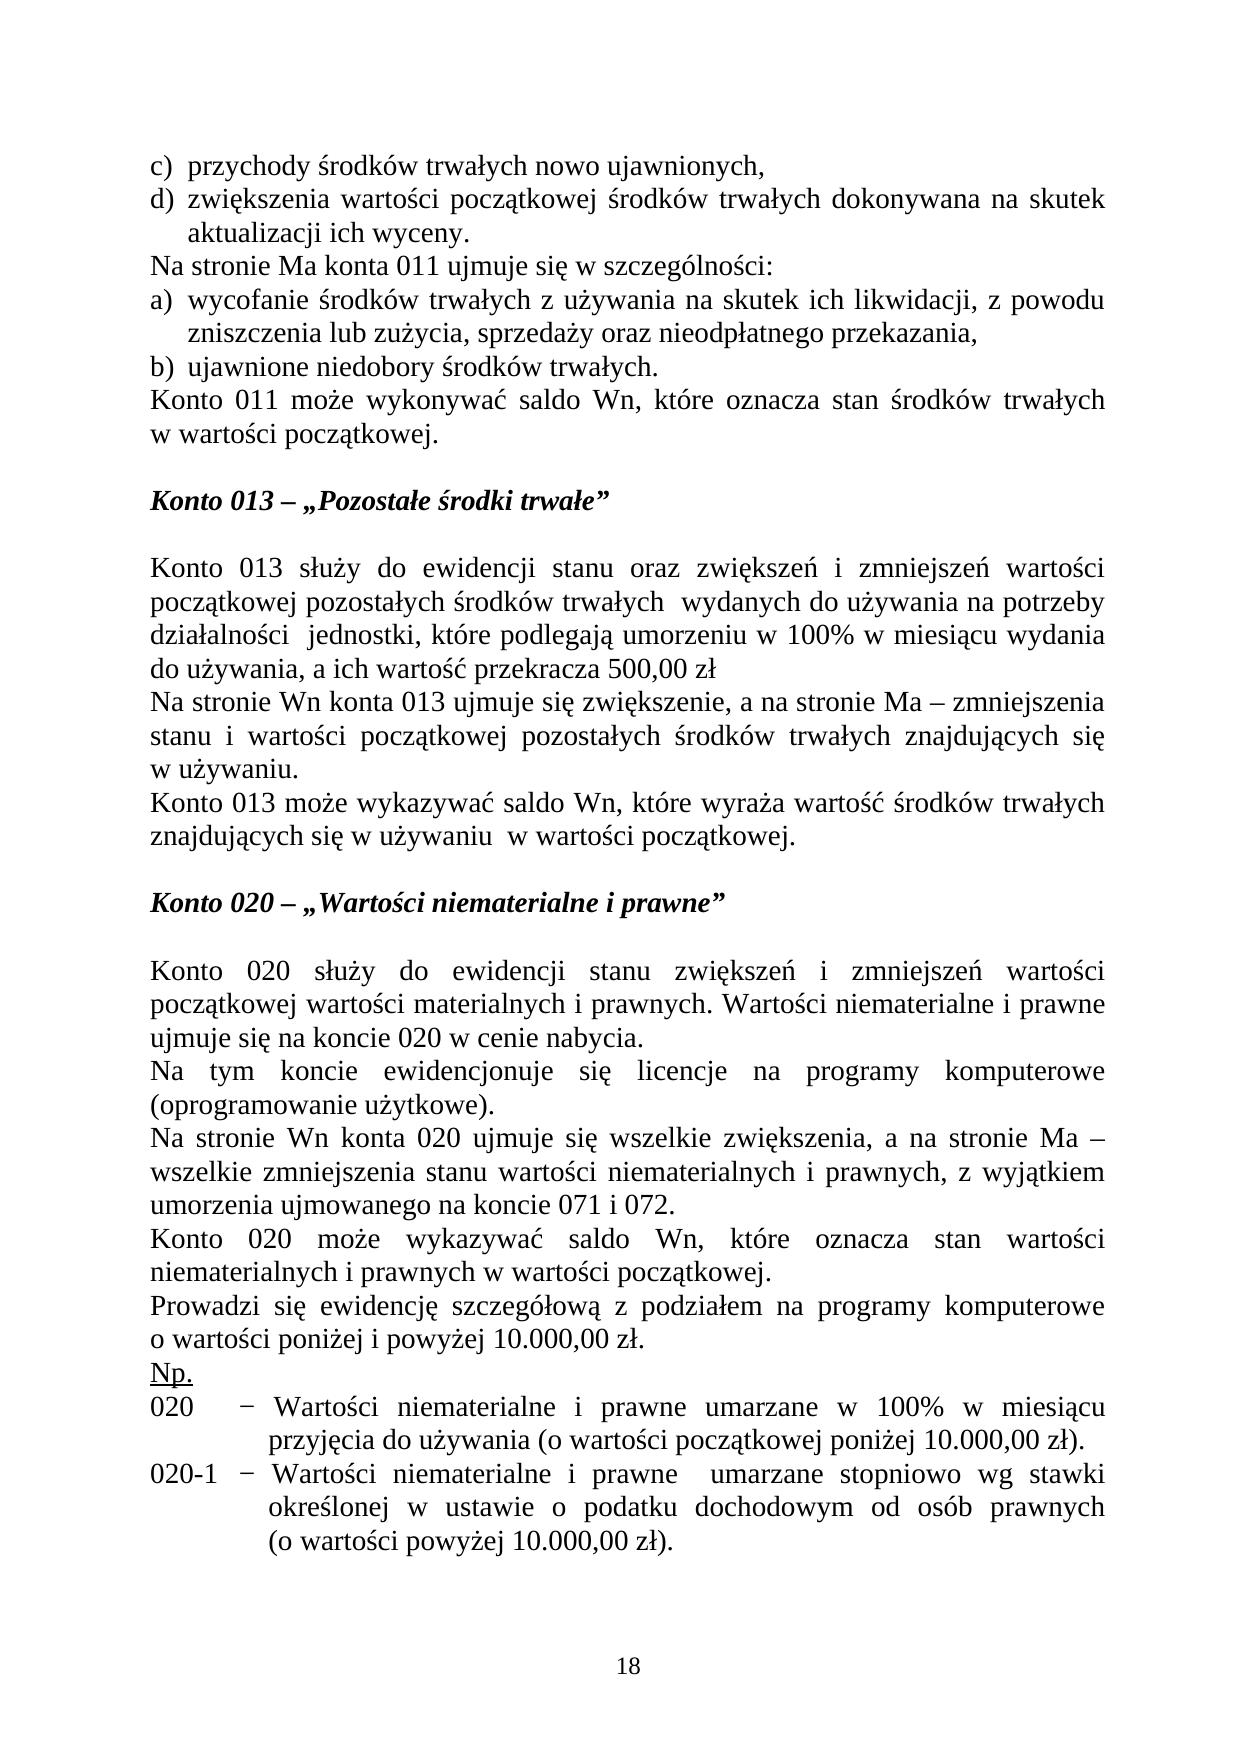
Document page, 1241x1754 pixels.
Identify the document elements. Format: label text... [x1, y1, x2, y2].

text Na tym koncie ewidencjonuje się licencje na programy komputerowe (oprogramowanie użytkowe). [150, 1053, 1106, 1120]
text Konto 013 służy do ewidencji stanu oraz zwiększeń i zmniejszeń wartości początkowej pozostałych środków trwałych wydanych do używania na potrzeby działalności jednostki, które podlegają umorzeniu w 100% w miesiącu wydania do używania, a ich wartość przekracza 500,00 zł [150, 550, 1106, 684]
list wycofanie środków trwałych z używania na skutek ich likwidacji, z powodu zniszczenia lub zużycia, sprzedaży oraz nieodpłatnego przekazania, [150, 282, 1106, 349]
text 020-1 − Wartości niematerialne i prawne umarzane stopniowo wg stawki określonej w ustawie o podatku dochodowym od osób prawnych (o wartości powyżej 10.000,00 zł). [150, 1456, 1106, 1556]
text Konto 013 może wykazywać saldo Wn, które wyraża wartość środków trwałych znajdujących się w używaniu w wartości początkowej. [150, 785, 1106, 852]
text Np. [150, 1355, 1106, 1389]
text Konto 013 – „Pozostałe środki trwałe” [150, 483, 1106, 517]
text Konto 020 – „Wartości niematerialne i prawne” [150, 886, 1106, 919]
text Konto 020 może wykazywać saldo Wn, które oznacza stan wartości niematerialnych i prawnych w wartości początkowej. [150, 1221, 1106, 1288]
text 020 − Wartości niematerialne i prawne umarzane w 100% w miesiącu przyjęcia do używania (o wartości początkowej poniżej 10.000,00 zł). [150, 1389, 1106, 1456]
text Konto 020 służy do ewidencji stanu zwiększeń i zmniejszeń wartości początkowej wartości materialnych i prawnych. Wartości niematerialne i prawne ujmuje się na koncie 020 w cenie nabycia. [150, 953, 1106, 1053]
text Prowadzi się ewidencję szczegółową z podziałem na programy komputerowe o wartości poniżej i powyżej 10.000,00 zł. [150, 1288, 1106, 1355]
text Na stronie Ma konta 011 ujmuje się w szczególności: [150, 248, 1106, 282]
text Na stronie Wn konta 020 ujmuje się wszelkie zwiększenia, a na stronie Ma – wszelkie zmniejszenia stanu wartości niematerialnych i prawnych, z wyjątkiem umorzenia ujmowanego na koncie 071 i 072. [150, 1120, 1106, 1221]
text Konto 011 może wykonywać saldo Wn, które oznacza stan środków trwałych w wartości początkowej. [150, 382, 1106, 449]
list zwiększenia wartości początkowej środków trwałych dokonywana na skutek aktualizacji ich wyceny. [150, 181, 1106, 248]
list przychody środków trwałych nowo ujawnionych, [150, 148, 1106, 181]
list ujawnione niedobory środków trwałych. [150, 349, 1106, 382]
text Na stronie Wn konta 013 ujmuje się zwiększenie, a na stronie Ma – zmniejszenia stanu i wartości początkowej pozostałych środków trwałych znajdujących się w używaniu. [150, 684, 1106, 785]
